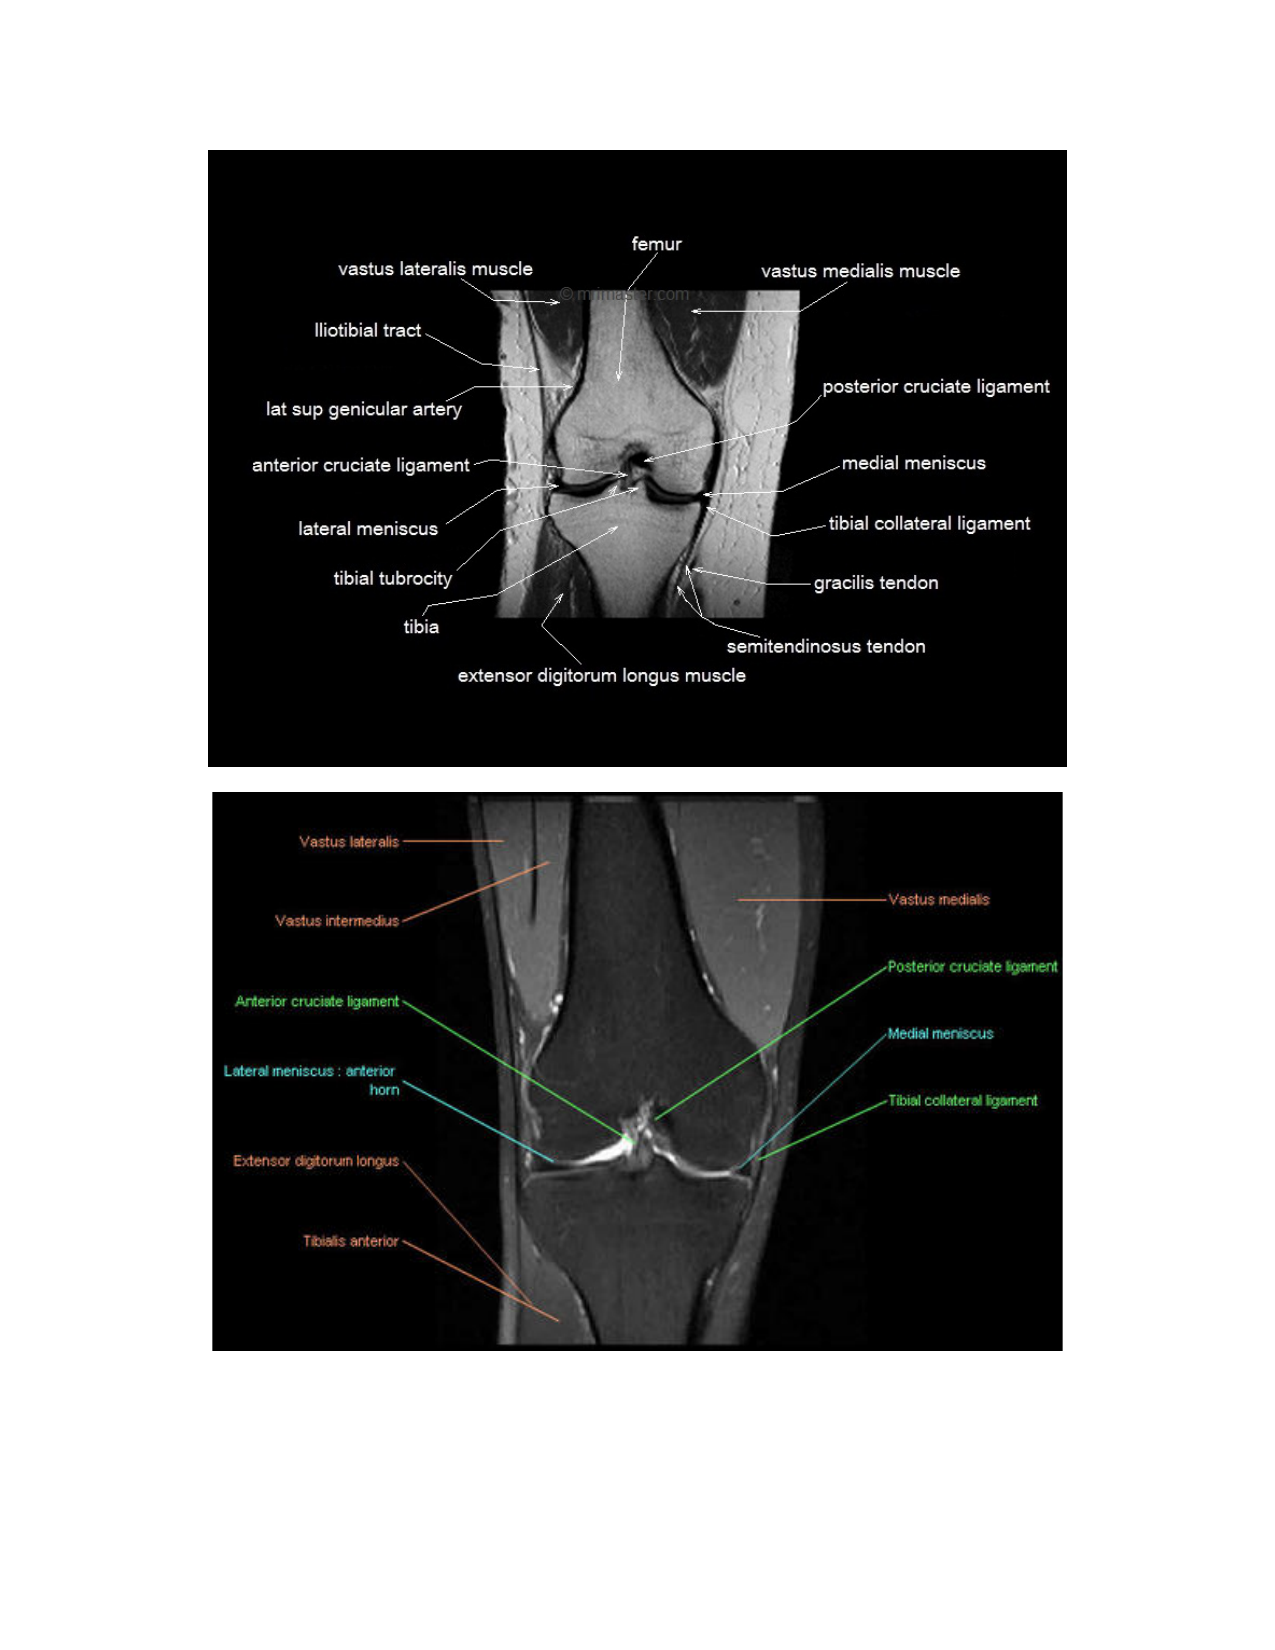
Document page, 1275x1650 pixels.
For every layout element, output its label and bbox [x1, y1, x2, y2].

picture [208, 150, 1067, 767]
picture [212, 792, 1063, 1351]
